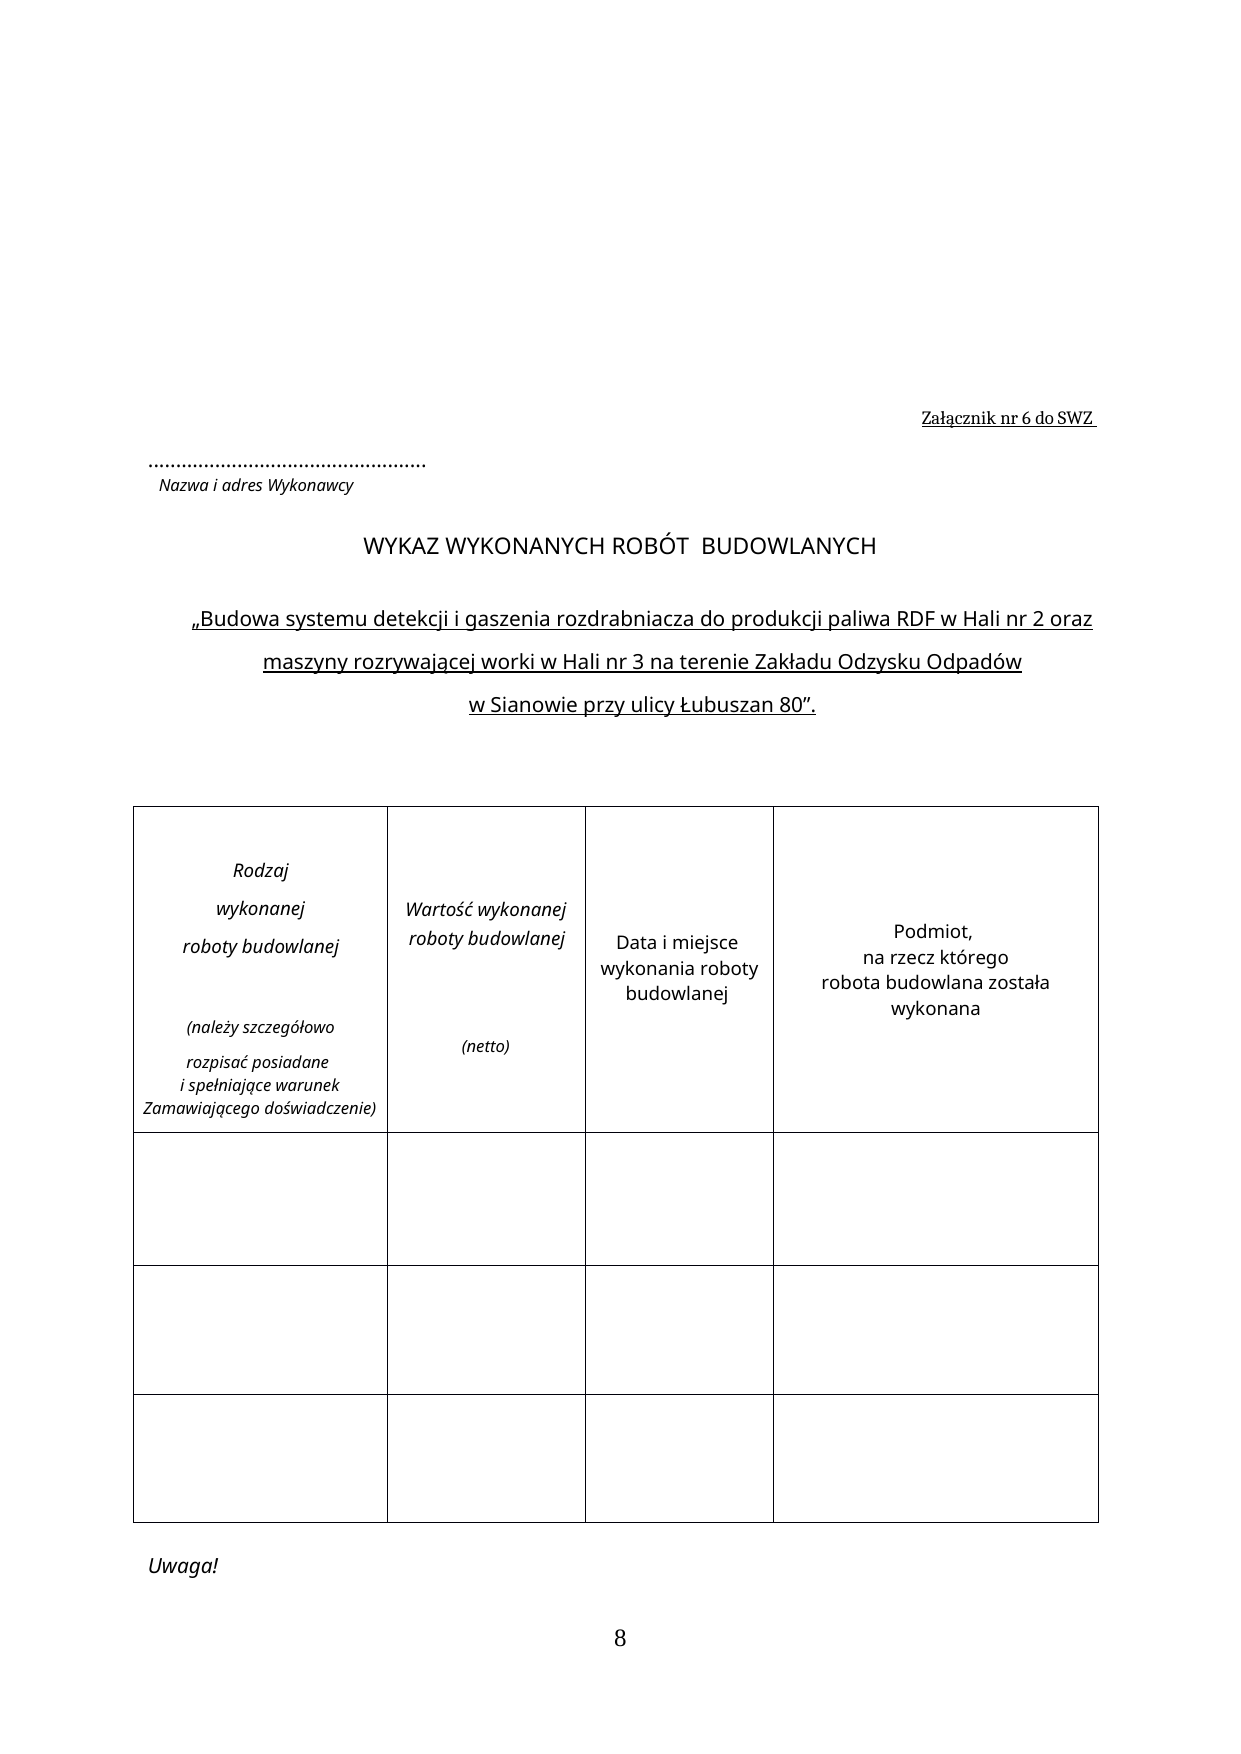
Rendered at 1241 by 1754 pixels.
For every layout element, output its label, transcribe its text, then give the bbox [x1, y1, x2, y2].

table_header Rodzaj wykonanej roboty budowlanej (należy szczegółowo rozpisać posiadane i spełniające warunek Zamawiającego doświadczenie) [134, 807, 387, 1132]
table_header Podmiot, na rzecz którego robota budowlana została wykonana [774, 807, 1098, 1132]
table_cell [388, 1395, 585, 1522]
text „Budowa systemu detekcji i gaszenia rozdrabniacza do produkcji paliwa RDF w Hali nr 2 oraz maszyny rozrywającej worki w Hali nr 3 na terenie Zakładu Odzysku Odpadów [148, 604, 1137, 676]
text Nazwa i adres Wykonawcy [148, 473, 1093, 496]
table_cell [586, 1395, 773, 1522]
text Uwaga! [148, 1552, 1093, 1580]
text Załącznik nr 6 do SWZ [148, 408, 1093, 429]
table_cell [586, 1133, 773, 1265]
table_cell [134, 1395, 387, 1522]
table_cell [586, 1266, 773, 1393]
table_cell [134, 1133, 387, 1265]
table_header Data i miejsce wykonania roboty budowlanej [586, 807, 773, 1132]
table_header Wartość wykonanej roboty budowlanej (netto) [388, 807, 585, 1132]
table_cell [774, 1133, 1098, 1265]
text w Sianowie przy ulicy Łubuszan 80”. [148, 690, 1137, 718]
table_cell [388, 1133, 585, 1265]
text WYKAZ WYKONANYCH ROBÓT BUDOWLANYCH [148, 530, 1093, 561]
table_cell [134, 1266, 387, 1393]
table_cell [774, 1266, 1098, 1393]
text .................................................. [148, 445, 1093, 473]
table_cell [774, 1395, 1098, 1522]
table_cell [388, 1266, 585, 1393]
